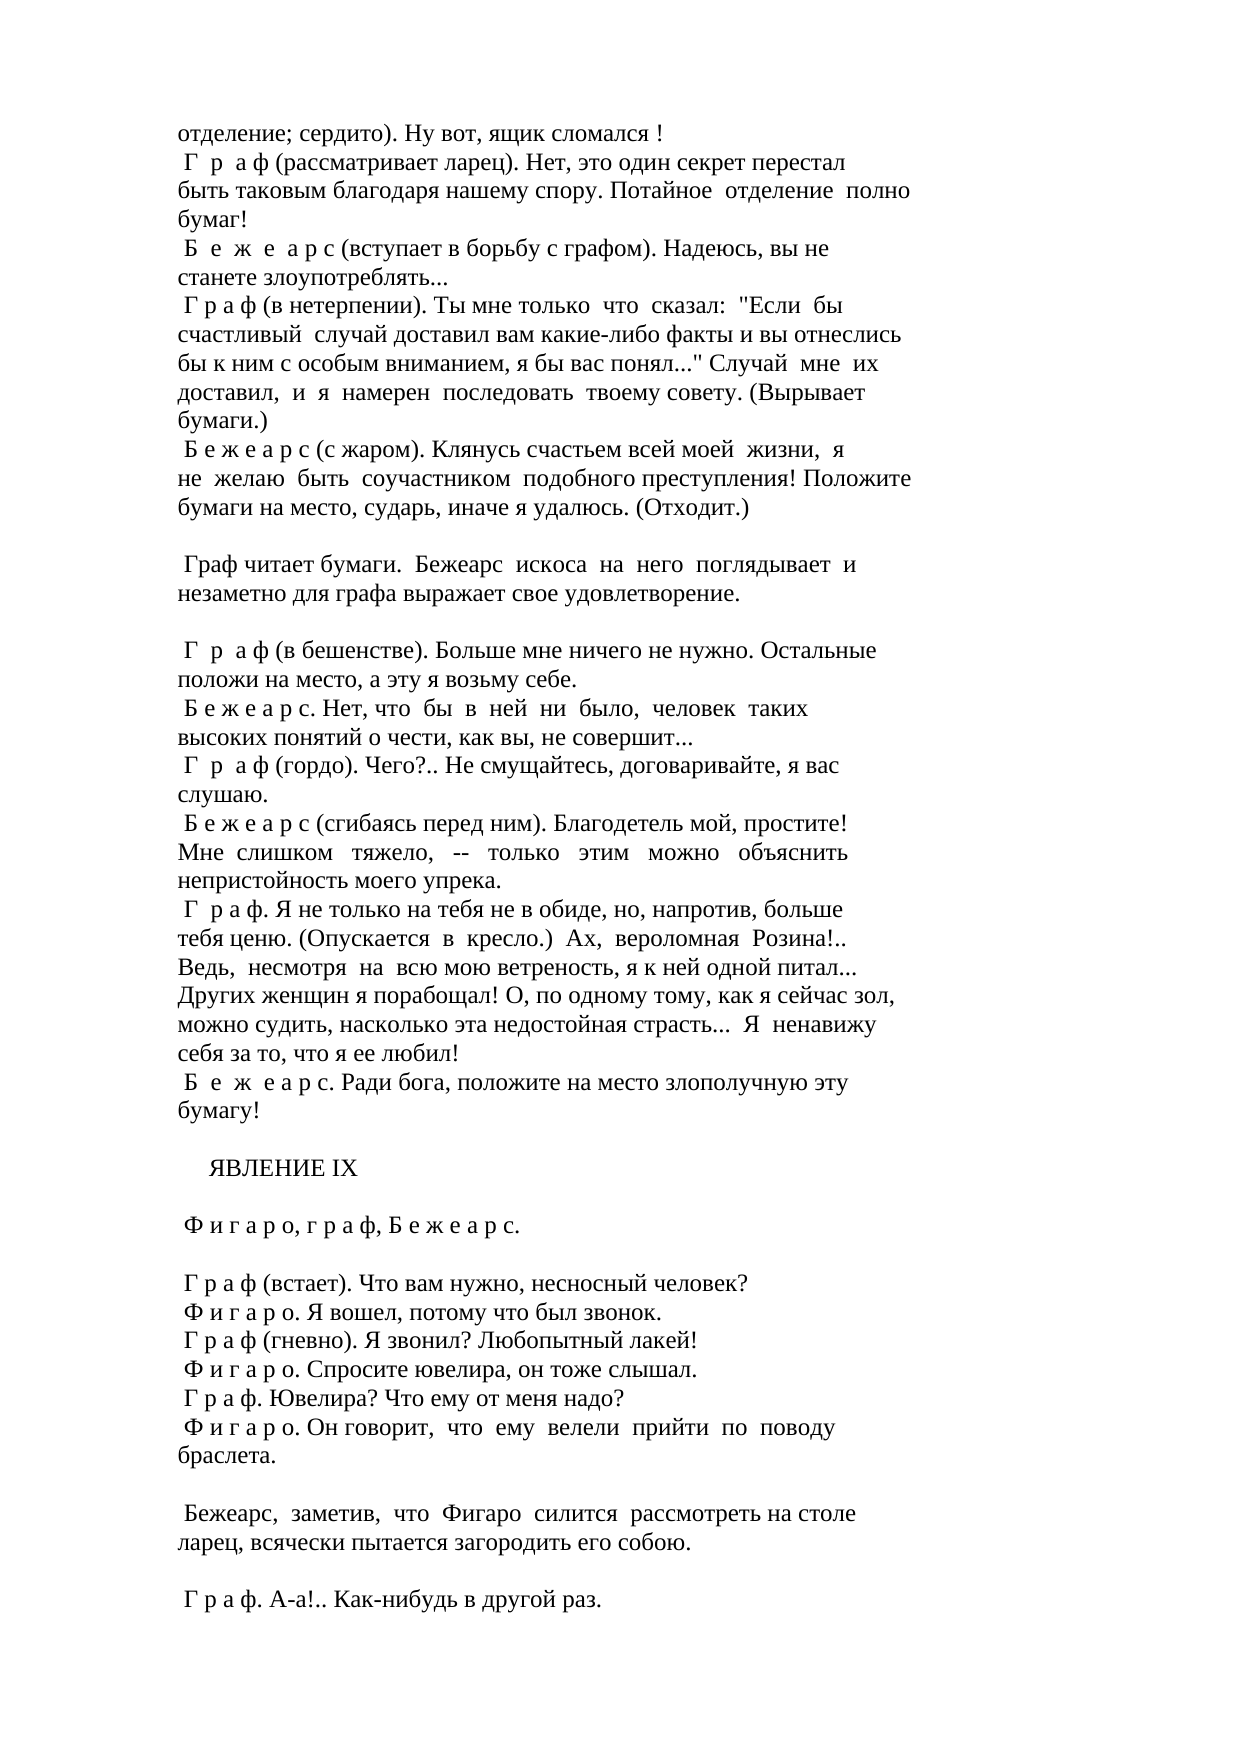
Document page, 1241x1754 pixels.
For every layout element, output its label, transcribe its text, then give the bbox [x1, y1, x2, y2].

text слушаю. [177, 779, 1152, 808]
text бумаги.) [177, 406, 1152, 434]
text ларец, всячески пытается загородить его собою. [177, 1527, 1152, 1556]
text ЯВЛЕНИЕ IX [177, 1153, 1152, 1182]
text Ф и г а р о. Я вошел, потому что был звонок. [177, 1297, 1152, 1326]
text высоких понятий о чести, как вы, не совершит... [177, 722, 1152, 751]
text станете злоупотреблять... [177, 262, 1152, 291]
text Других женщин я порабощал! О, по одному тому, как я сейчас зол, [177, 981, 1152, 1009]
text Г р а ф (рассматривает ларец). Нет, это один секрет перестал [177, 147, 1152, 176]
text Б е ж е а р с. Нет, что бы в ней ни было, человек таких [177, 693, 1152, 722]
text Б е ж е а р с (сгибаясь перед ним). Благодетель мой, простите! [177, 808, 1152, 837]
text бумаг! [177, 204, 1152, 233]
text Ф и г а р о. Он говорит, что ему велели прийти по поводу [177, 1412, 1152, 1441]
text не желаю быть соучастником подобного преступления! Положите [177, 463, 1152, 492]
text счастливый случай доставил вам какие-либо факты и вы отнеслись [177, 319, 1152, 348]
text Ф и г а р о, г р а ф, Б е ж е а р с. [177, 1211, 1152, 1239]
text бумаги на место, сударь, иначе я удалюсь. (Отходит.) [177, 492, 1152, 521]
text Г р а ф. Я не только на тебя не в обиде, но, напротив, больше [177, 894, 1152, 923]
text отделение; сердито). Ну вот, ящик сломался ! [177, 118, 1152, 147]
text можно судить, насколько эта недостойная страсть... Я ненавижу [177, 1009, 1152, 1038]
text Ф и г а р о. Спросите ювелира, он тоже слышал. [177, 1354, 1152, 1383]
text Г р а ф (встает). Что вам нужно, несносный человек? [177, 1268, 1152, 1297]
text Б е ж е а р с. Ради бога, положите на место злополучную эту [177, 1067, 1152, 1096]
text Г р а ф (в нетерпении). Ты мне только что сказал: "Если бы [177, 291, 1152, 319]
text Г р а ф. А-а!.. Как-нибудь в другой раз. [177, 1584, 1152, 1613]
text Мне слишком тяжело, -- только этим можно объяснить [177, 837, 1152, 866]
text Г р а ф (в бешенстве). Больше мне ничего не нужно. Остальные [177, 636, 1152, 664]
text Г р а ф (гордо). Чего?.. Не смущайтесь, договаривайте, я вас [177, 751, 1152, 779]
text Г р а ф (гневно). Я звонил? Любопытный лакей! [177, 1326, 1152, 1354]
text Б е ж е а р с (вступает в борьбу с графом). Надеюсь, вы не [177, 233, 1152, 262]
text доставил, и я намерен последовать твоему совету. (Вырывает [177, 377, 1152, 406]
text Ведь, несмотря на всю мою ветреность, я к ней одной питал... [177, 952, 1152, 981]
text тебя ценю. (Опускается в кресло.) Ах, вероломная Розина!.. [177, 923, 1152, 952]
text незаметно для графа выражает свое удовлетворение. [177, 578, 1152, 607]
text бы к ним с особым вниманием, я бы вас понял..." Случай мне их [177, 348, 1152, 377]
text бумагу! [177, 1096, 1152, 1124]
text Б е ж е а р с (с жаром). Клянусь счастьем всей моей жизни, я [177, 434, 1152, 463]
text себя за то, что я ее любил! [177, 1038, 1152, 1067]
text Бежеарс, заметив, что Фигаро силится рассмотреть на столе [177, 1498, 1152, 1527]
text браслета. [177, 1441, 1152, 1469]
text Г р а ф. Ювелира? Что ему от меня надо? [177, 1383, 1152, 1412]
text быть таковым благодаря нашему спору. Потайное отделение полно [177, 176, 1152, 204]
text Граф читает бумаги. Бежеарс искоса на него поглядывает и [177, 549, 1152, 578]
text непристойность моего упрека. [177, 866, 1152, 894]
text положи на место, а эту я возьму себе. [177, 664, 1152, 693]
